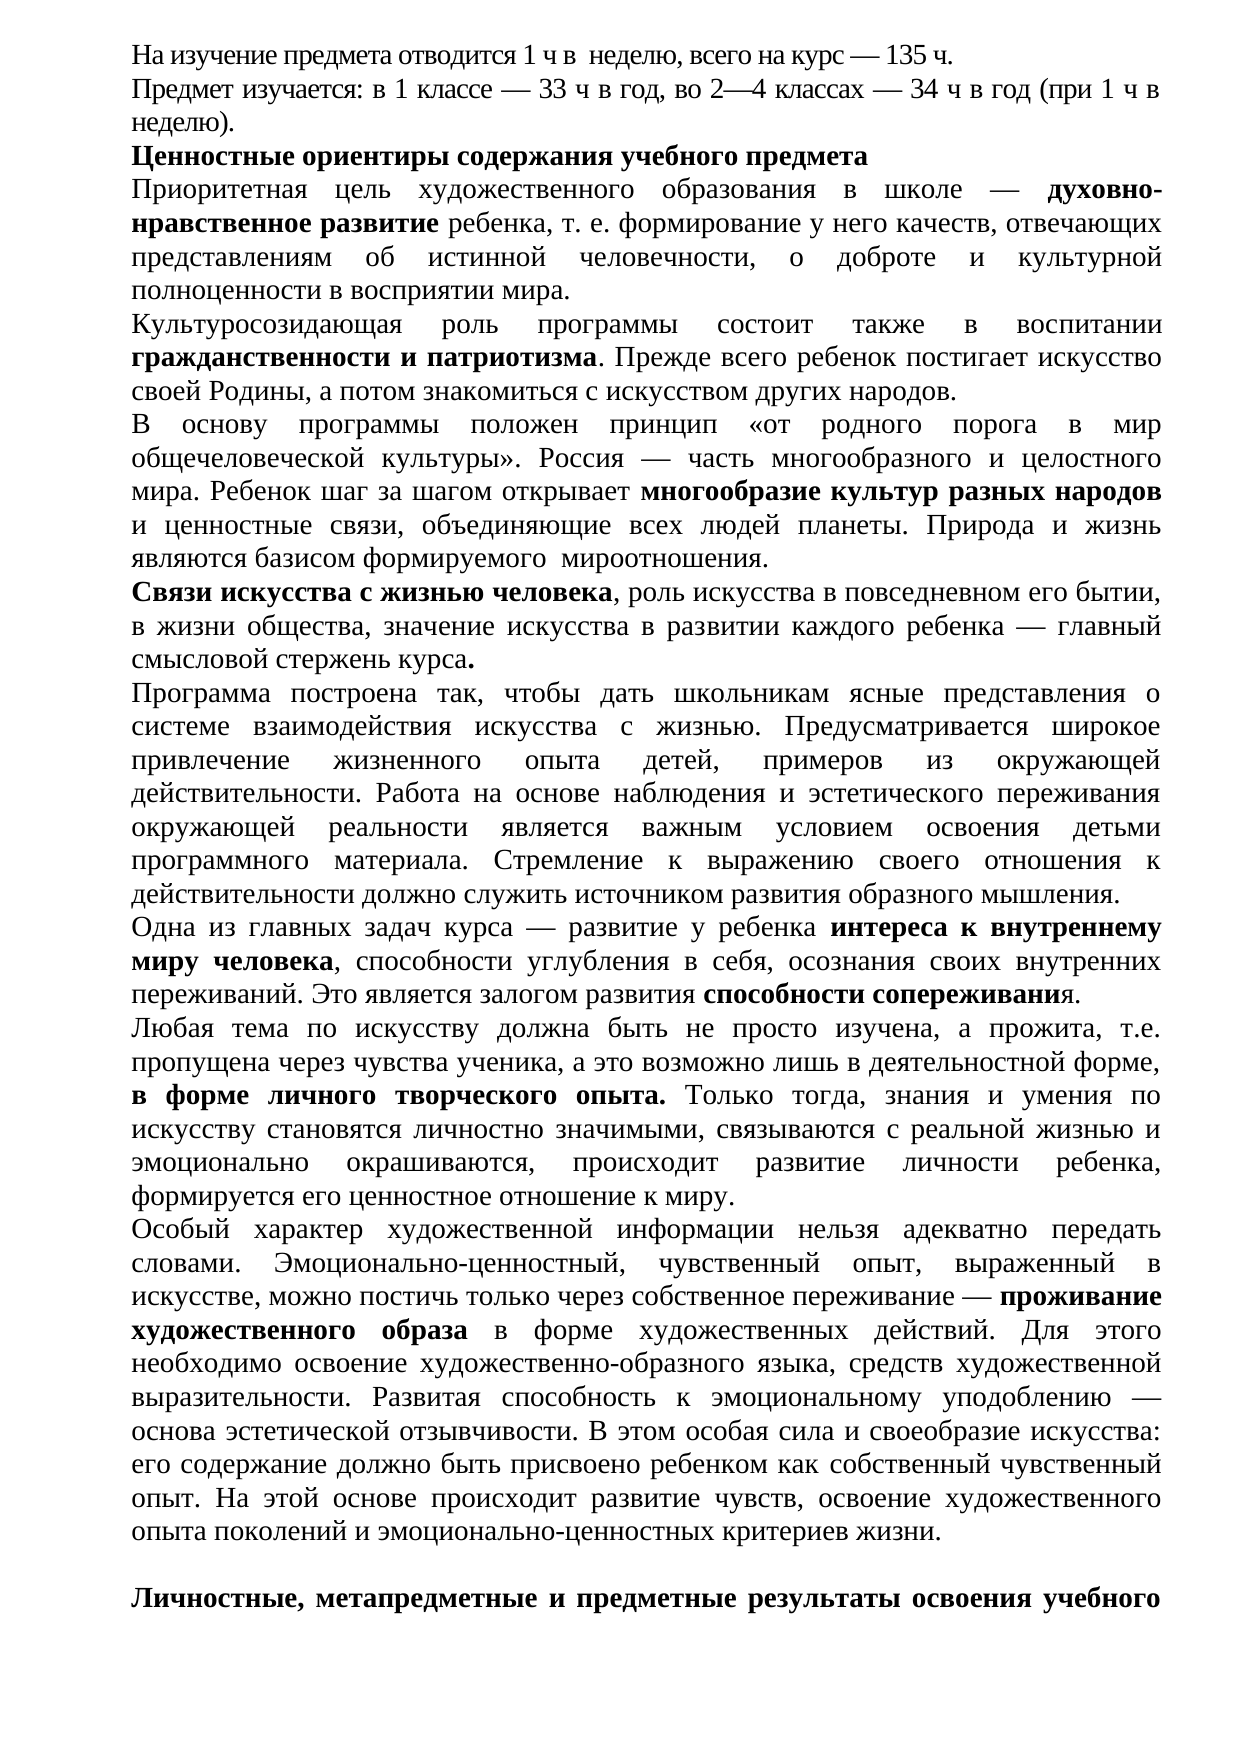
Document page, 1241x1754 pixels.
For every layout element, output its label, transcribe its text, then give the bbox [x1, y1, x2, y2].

text Предмет изучается: в 1 классе — 33 ч в год, во 2—4 классах — 34 ч в год (при 1 ч в неделю). [131, 71, 1162, 138]
text Любая тема по искусству должна быть не просто изучена, а прожита, т.е. пропущена через чувства ученика, а это возможно лишь в деятельностной форме, в форме личного творческого опыта. Только тогда, знания и умения по искусству становятся личностно значимыми, связываются с реальной жизнью и эмоционально окрашиваются, происходит развитие личности ребенка, формируется его ценностное отношение к миру. [131, 1010, 1162, 1211]
text Ценностные ориентиры содержания учебного предмета [131, 138, 1161, 172]
text Связи искусства с жизнью человека, роль искусства в повседневном его бытии, в жизни общества, значение искусства в развитии каждого ребенка — главный смысловой стержень курса. [131, 574, 1161, 675]
text На изучение предмета отводится 1 ч в неделю, всего на курс — 135 ч. [131, 37, 1162, 71]
text Программа построена так, чтобы дать школьникам ясные представления о системе взаимодействия искусства с жизнью. Предусматривается широкое привлечение жизненного опыта детей, примеров из окружающей действительности. Работа на основе наблюдения и эстетического переживания окружающей реальности является важным условием освоения детьми программного материала. Стремление к выражению своего отношения к действительности должно служить источником развития образного мышления. [131, 675, 1161, 909]
text Особый характер художественной информации нельзя адекватно передать словами. Эмоционально-ценностный, чувственный опыт, выраженный в искусстве, можно постичь только через собственное переживание — проживание художественного образа в форме художественных действий. Для этого необходимо освоение художественно-образного языка, средств художественной выразительности. Развитая способность к эмоциональному уподоблению — основа эстетической отзывчивости. В этом особая сила и своеобразие искусства: его содержание должно быть присвоено ребенком как собственный чувственный опыт. На этой основе происходит развитие чувств, освоение художественного опыта поколений и эмоционально-ценностных критериев жизни. [131, 1211, 1162, 1547]
text Одна из главных задач курса — развитие у ребенка интереса к внутреннему миру человека, способности углубления в себя, осознания своих внутренних переживаний. Это является залогом развития способности сопереживания. [131, 909, 1162, 1010]
text Культуросозидающая роль программы состоит также в воспитании гражданственности и патриотизма. Прежде всего ребенок постигает искусство своей Родины, а потом знакомиться с искусством других народов. [131, 306, 1162, 406]
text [131, 1580, 1162, 1614]
text Приоритетная цель художественного образования в школе — духовно-нравственное развитие ребенка, т. е. формирование у него качеств, отвечающих представлениям об истинной человечности, о доброте и культурной полноценности в восприятии мира. [131, 172, 1162, 306]
text В основу программы положен принцип «от родного порога в мир общечеловеческой культуры». Россия — часть многообразного и целостного мира. Ребенок шаг за шагом открывает многообразие культур разных народов и ценностные связи, объединяющие всех людей планеты. Природа и жизнь являются базисом формируемого мироотношения. [131, 406, 1162, 574]
